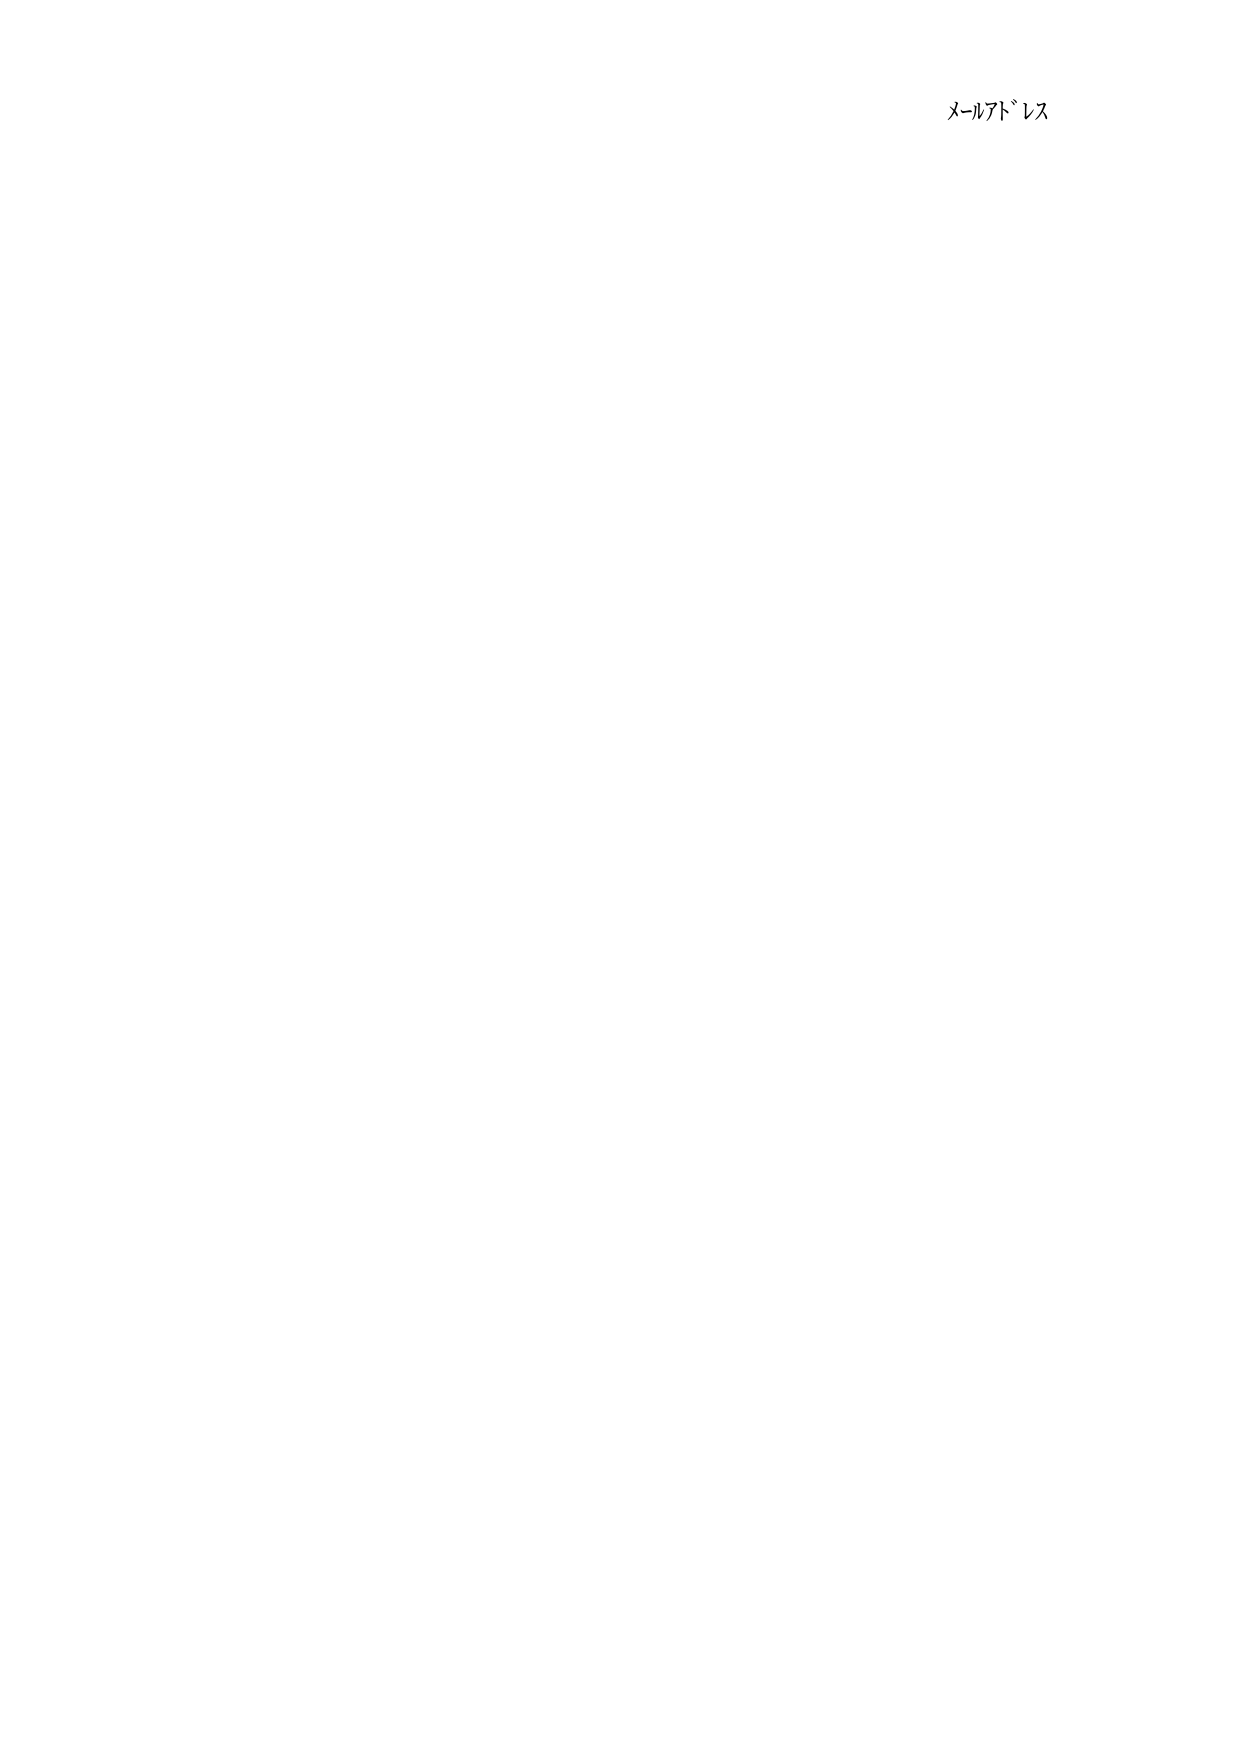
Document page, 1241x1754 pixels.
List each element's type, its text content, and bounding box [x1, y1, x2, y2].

text ﾒｰﾙｱﾄﾞﾚｽ [118, 89, 1122, 129]
